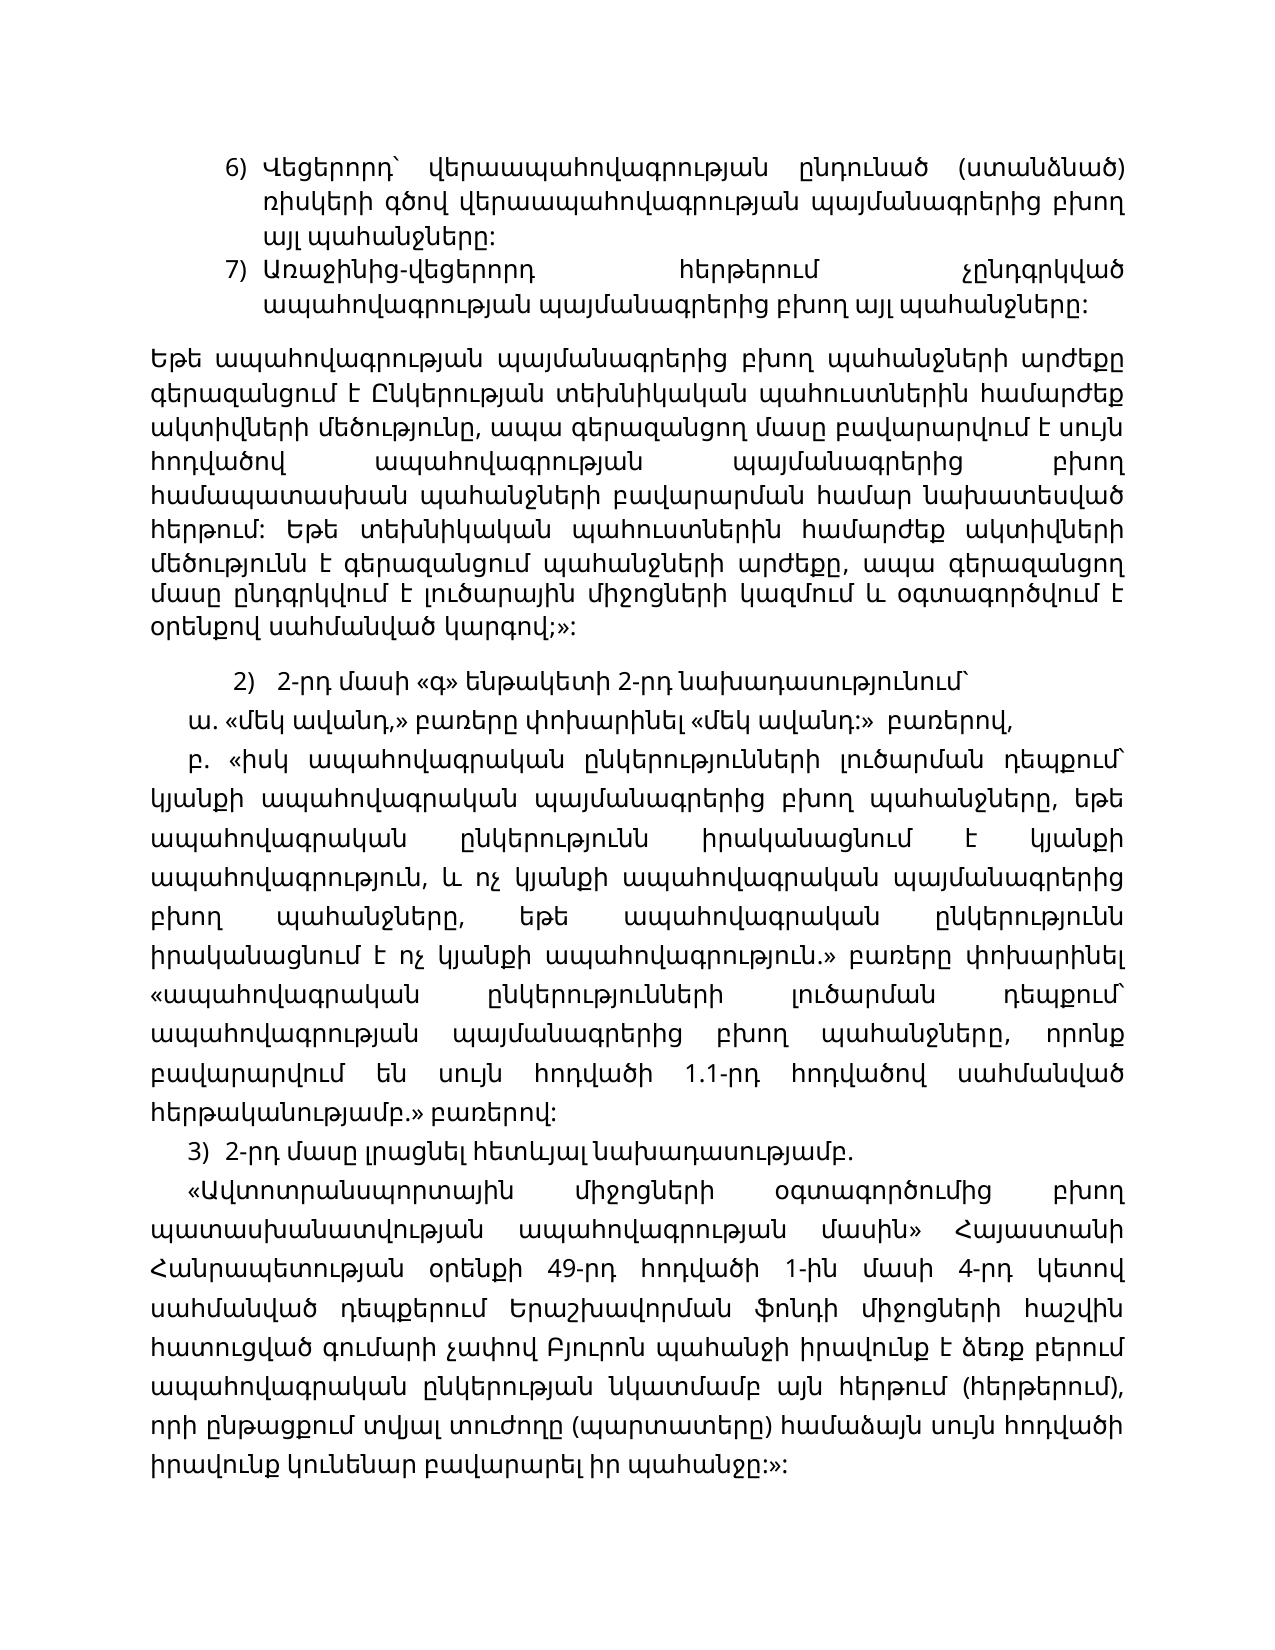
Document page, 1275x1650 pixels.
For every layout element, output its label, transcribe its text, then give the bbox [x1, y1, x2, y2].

list Վեցերորդ՝ վերաապահովագրության ընդունած (ստանձնած) ռիսկերի գծով վերաապահովագրության պայմանագրերից բխող այլ պահանջները: [225, 150, 1125, 252]
text Եթե ապահովագրության պայմանագրերից բխող պահանջների արժեքը գերազանցում է Ընկերության տեխնիկական պահուստներին համարժեք ակտիվների մեծությունը, ապա գերազանցող մասը բավարարվում է սույն հոդվածով ապահովագրության պայմանագրերից բխող համապատասխան պահանջների բավարարման համար նախատեսված հերթում: Եթե տեխնիկական պահուստներին համարժեք ակտիվների մեծությունն է գերազանցում պահանջների արժեքը, ապա գերազանցող մասը ընդգրկվում է լուծարային միջոցների կազմում և օգտագործվում է օրենքով սահմանված կարգով;»: [150, 341, 1125, 643]
list բ. «իսկ ապահովագրական ընկերությունների լուծարման դեպքում՝ կյանքի ապահովագրական պայմանագրերից բխող պահանջները, եթե ապահովագրական ընկերությունն իրականացնում է կյանքի ապահովագրություն, և ոչ կյանքի ապահովագրական պայմանագրերից բխող պահանջները, եթե ապահովագրական ընկերությունն իրականացնում է ոչ կյանքի ապահովագրություն.» բառերը փոխարինել «ապահովագրական ընկերությունների լուծարման դեպքում՝ ապահովագրության պայմանագրերից բխող պահանջները, որոնք բավարարվում են սույն հոդվածի 1.1-րդ հոդվածով սահմանված հերթականությամբ.» բառերով: [150, 742, 1125, 1128]
list Առաջինից-վեցերորդ հերթերում չընդգրկված ապահովագրության պայմանագրերից բխող այլ պահանջները: [225, 252, 1125, 320]
list «Ավտոտրանսպորտային միջոցների օգտագործումից բխող պատասխանատվության ապահովագրության մասին» Հայաստանի Հանրապետության օրենքի 49-րդ հոդվածի 1-ին մասի 4-րդ կետով սահմանված դեպքերում Երաշխավորման ֆոնդի միջոցների հաշվին հատուցված գումարի չափով Բյուրոն պահանջի իրավունք է ձեռք բերում ապահովագրական ընկերության նկատմամբ այն հերթում (հերթերում), որի ընթացքում տվյալ տուժողը (պարտատերը) համաձայն սույն հոդվածի իրավունք կունենար բավարարել իր պահանջը:»: [150, 1173, 1125, 1481]
list ա. «մեկ ավանդ,» բառերը փոխարինել «մեկ ավանդ:» բառերով, [150, 703, 1125, 737]
list 2-րդ մասի «գ» ենթակետի 2-րդ նախադասությունում` [233, 664, 1125, 698]
list 2-րդ մասը լրացնել հետևյալ նախադասությամբ. [150, 1134, 1125, 1168]
